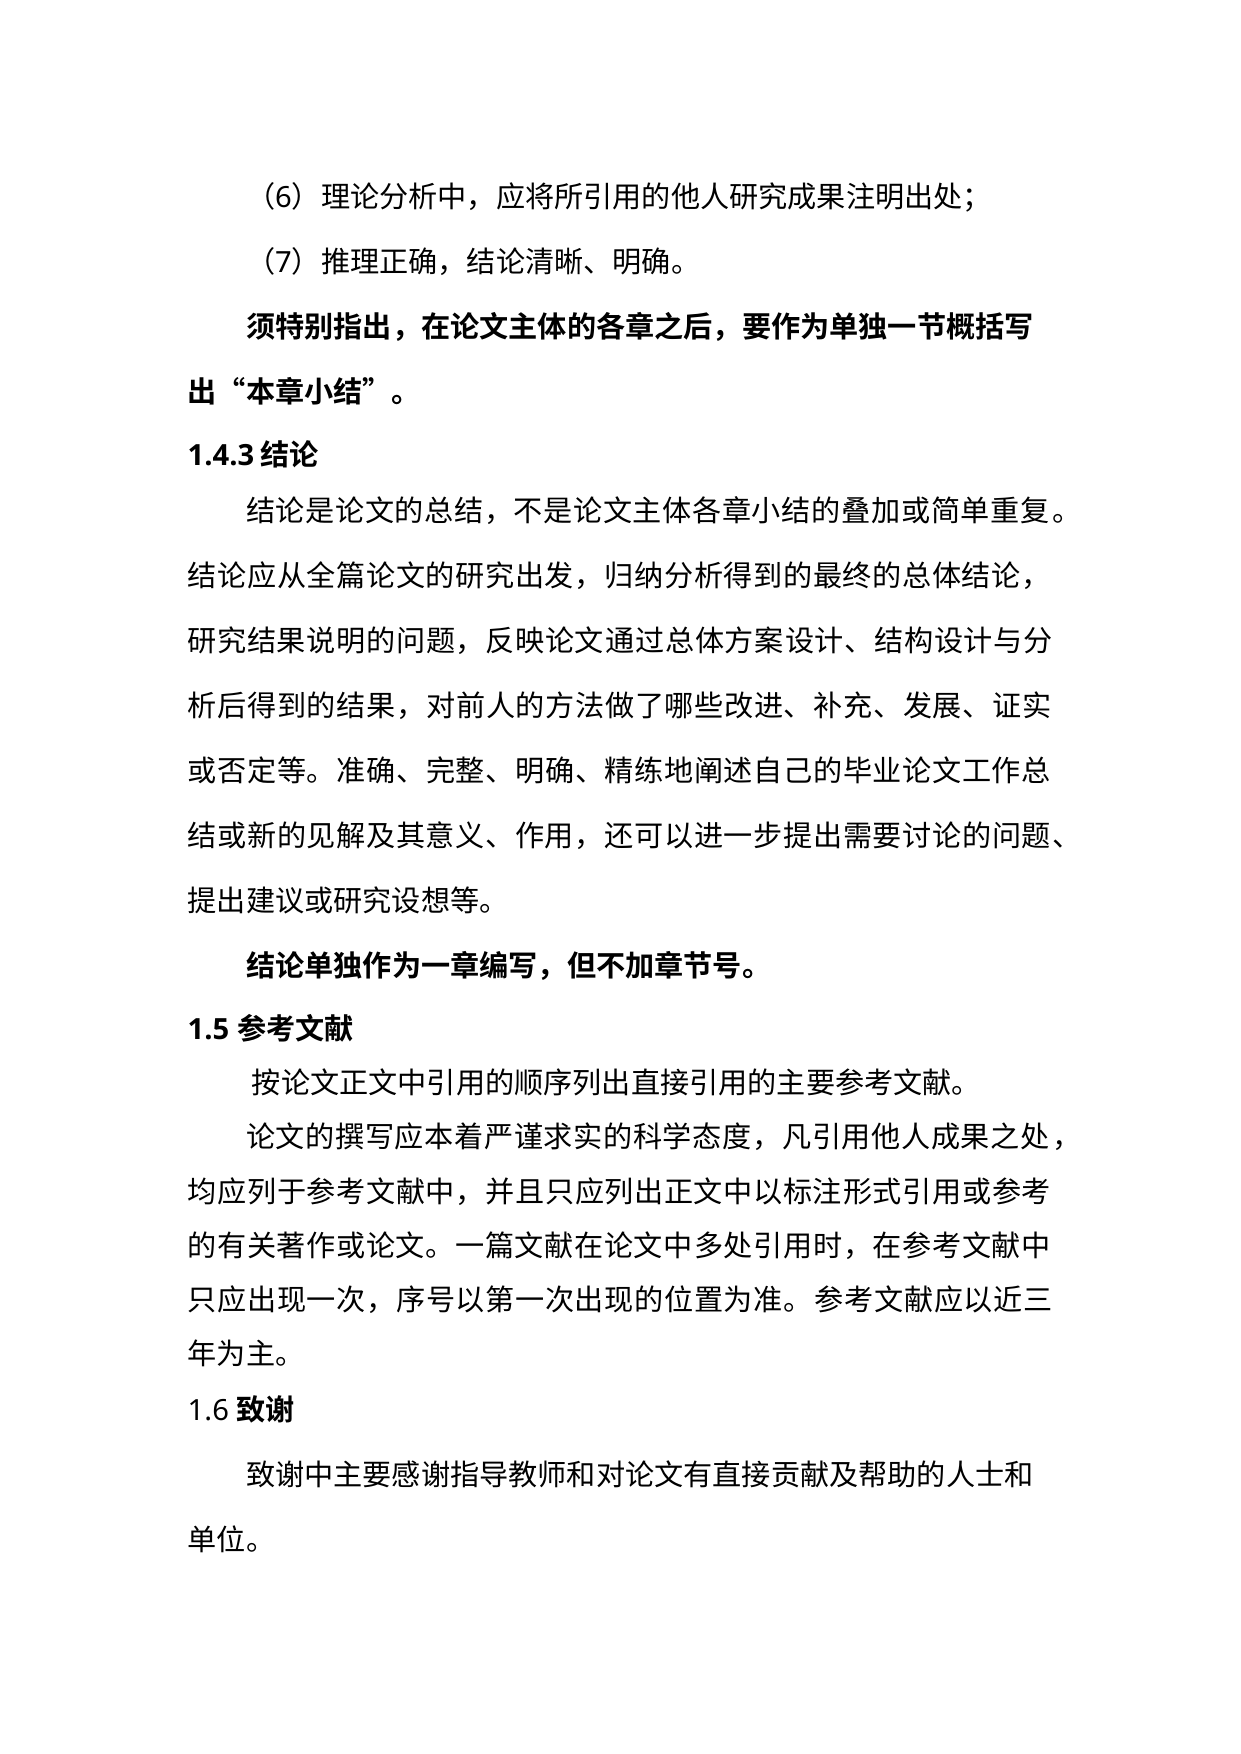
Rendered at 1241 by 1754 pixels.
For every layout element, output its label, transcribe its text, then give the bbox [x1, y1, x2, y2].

text 1.6 致谢 [187, 1375, 1053, 1440]
text 须特别指出，在论文主体的各章之后，要作为单独一节概括写出“本章小结”。 [187, 292, 1053, 422]
text 1.4.3结论 [187, 422, 1053, 476]
text 结论是论文的总结，不是论文主体各章小结的叠加或简单重复。结论应从全篇论文的研究出发，归纳分析得到的最终的总体结论，研究结果说明的问题，反映论文通过总体方案设计、结构设计与分析后得到的结果，对前人的方法做了哪些改进、补充、发展、证实或否定等。准确、完整、明确、精练地阐述自己的毕业论文工作总结或新的见解及其意义、作用，还可以进一步提出需要讨论的问题、提出建议或研究设想等。 [187, 476, 1053, 931]
text 按论文正文中引用的顺序列出直接引用的主要参考文献。 [187, 1050, 1053, 1104]
text （7）推理正确，结论清晰、明确。 [187, 227, 1053, 292]
text 结论单独作为一章编写，但不加章节号。 [187, 931, 1053, 996]
text 论文的撰写应本着严谨求实的科学态度，凡引用他人成果之处，均应列于参考文献中，并且只应列出正文中以标注形式引用或参考的有关著作或论文。一篇文献在论文中多处引用时，在参考文献中只应出现一次，序号以第一次出现的位置为准。参考文献应以近三年为主。 [187, 1104, 1053, 1375]
text 致谢中主要感谢指导教师和对论文有直接贡献及帮助的人士和单位。 [187, 1440, 1053, 1570]
text （6）理论分析中，应将所引用的他人研究成果注明出处； [187, 162, 1053, 227]
text 1.5 参考文献 [187, 996, 1053, 1050]
